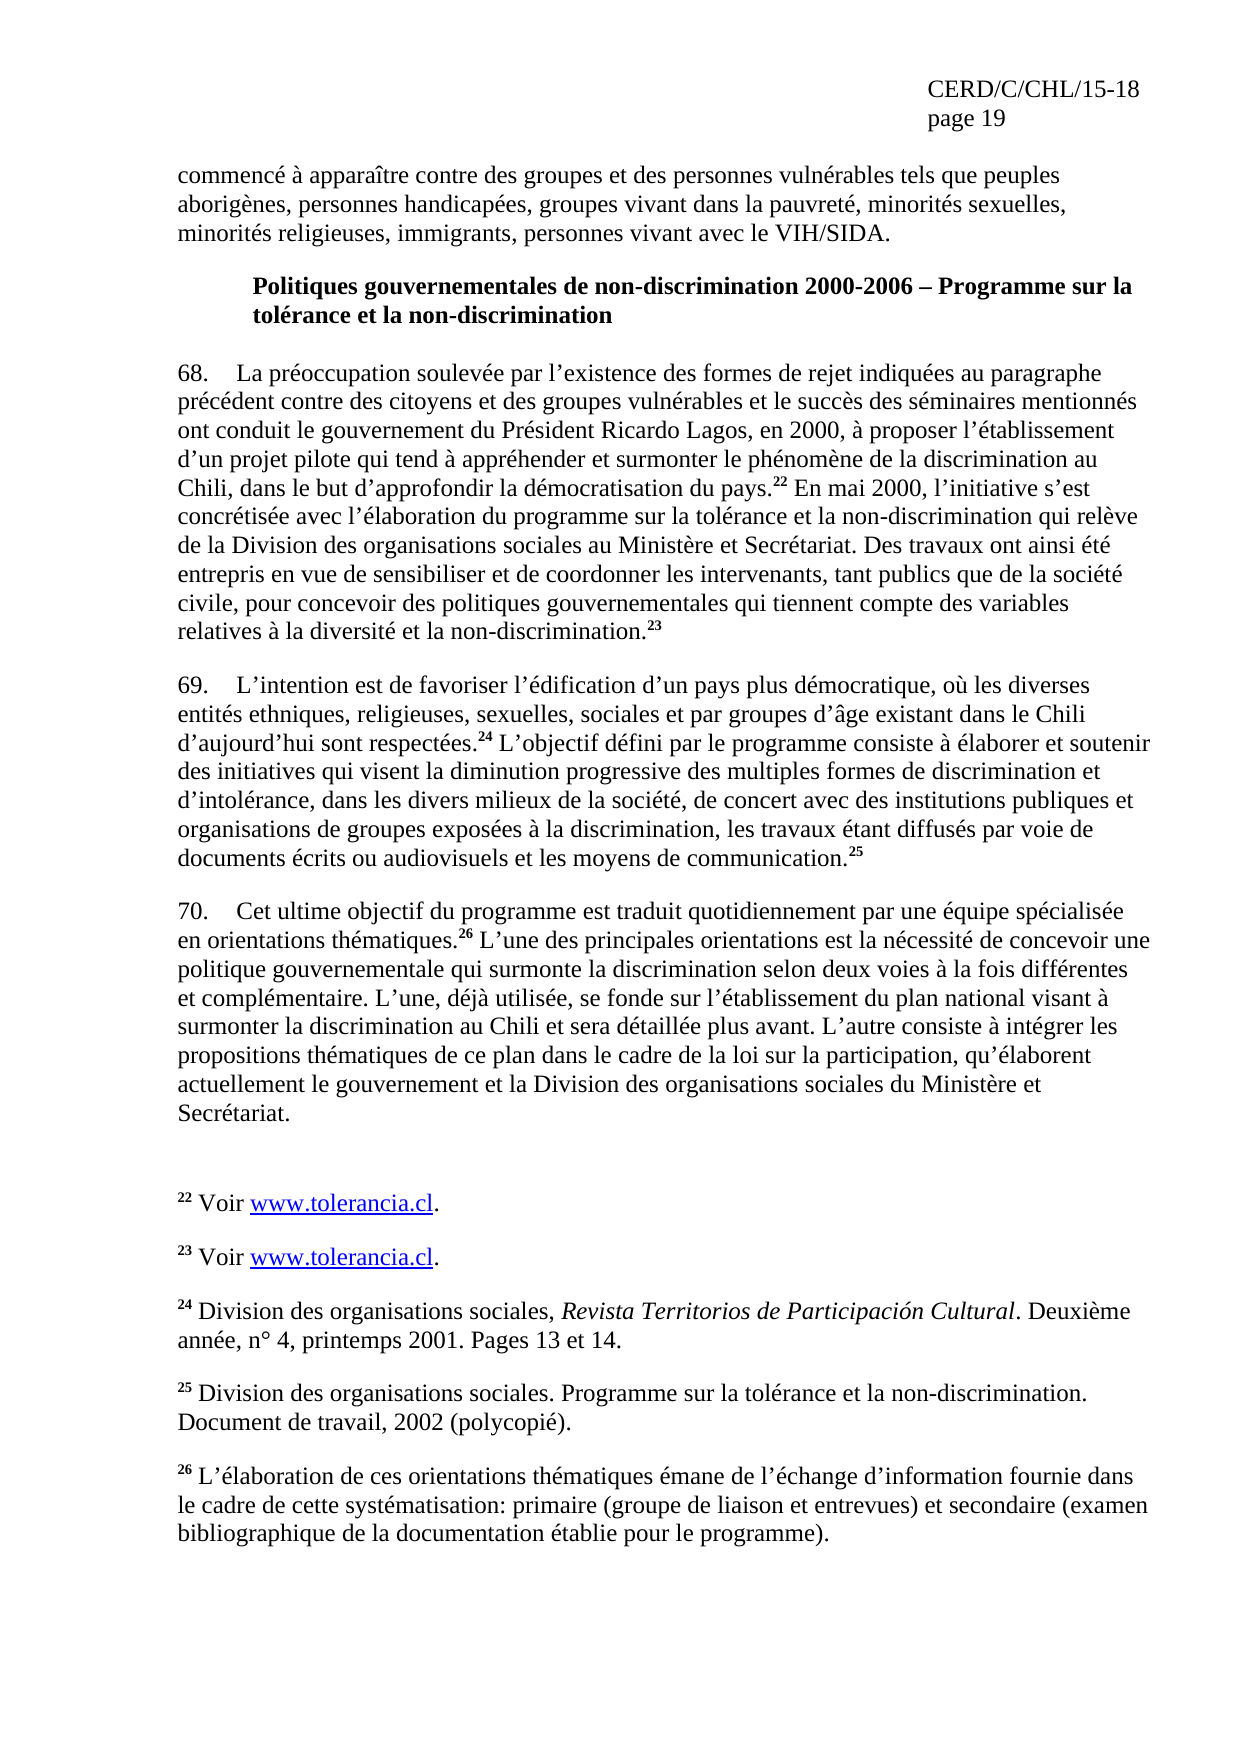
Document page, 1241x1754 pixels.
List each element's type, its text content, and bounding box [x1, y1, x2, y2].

text 69. L’intention est de favoriser l’édification d’un pays plus démocratique, où les diverses entités ethniques, religieuses, sexuelles, sociales et par groupes d’âge existant dans le Chili d’aujourd’hui sont respectées. L’objectif défini par le programme consiste à élaborer et soutenir des initiatives qui visent la diminution progressive des multiples formes de discrimination et d’intolérance, dans les divers milieux de la société, de concert avec des institutions publiques et organisations de groupes exposées à la discrimination, les travaux étant diffusés par voie de documents écrits ou audiovisuels et les moyens de communication. [177, 670, 1152, 871]
text 70. Cet ultime objectif du programme est traduit quotidiennement par une équipe spécialisée en orientations thématiques. L’une des principales orientations est la nécessité de concevoir une politique gouvernementale qui surmonte la discrimination selon deux voies à la fois différentes et complémentaire. L’une, déjà utilisée, se fonde sur l’établissement du plan national visant à surmonter la discrimination au Chili et sera détaillée plus avant. L’autre consiste à intégrer les propositions thématiques de ce plan dans le cadre de la loi sur la participation, qu’élaborent actuellement le gouvernement et des organisations sociales du Ministère et Secrétariat. [177, 896, 1152, 1126]
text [177, 160, 1152, 246]
text 68. La préoccupation soulevée par l’existence des formes de rejet indiquées au paragraphe précédent contre des citoyens et des groupes vulnérables et le succès des séminaires mentionnés ont conduit le gouvernement du Président Ricardo Lagos, en 2000, à proposer l’établissement d’un projet pilote qui tend à appréhender et surmonter le phénomène de la discrimination au Chili, dans le but d’approfondir la démocratisation du pays. En mai 2000, l’initiative s’est concrétisée avec l’élaboration du programme sur la tolérance et la non-discrimination qui relève de des organisations sociales au Ministère et Secrétariat. Des travaux ont ainsi été entrepris en vue de sensibiliser et de coordonner les intervenants, tant publics que de la société civile, pour concevoir des politiques gouvernementales qui tiennent compte des variables relatives à la diversité et la non-discrimination. [177, 358, 1152, 645]
text Politiques gouvernementales de non-discrimination 2000-2006 – Programme sur la tolérance et la non-discrimination [177, 271, 1152, 329]
